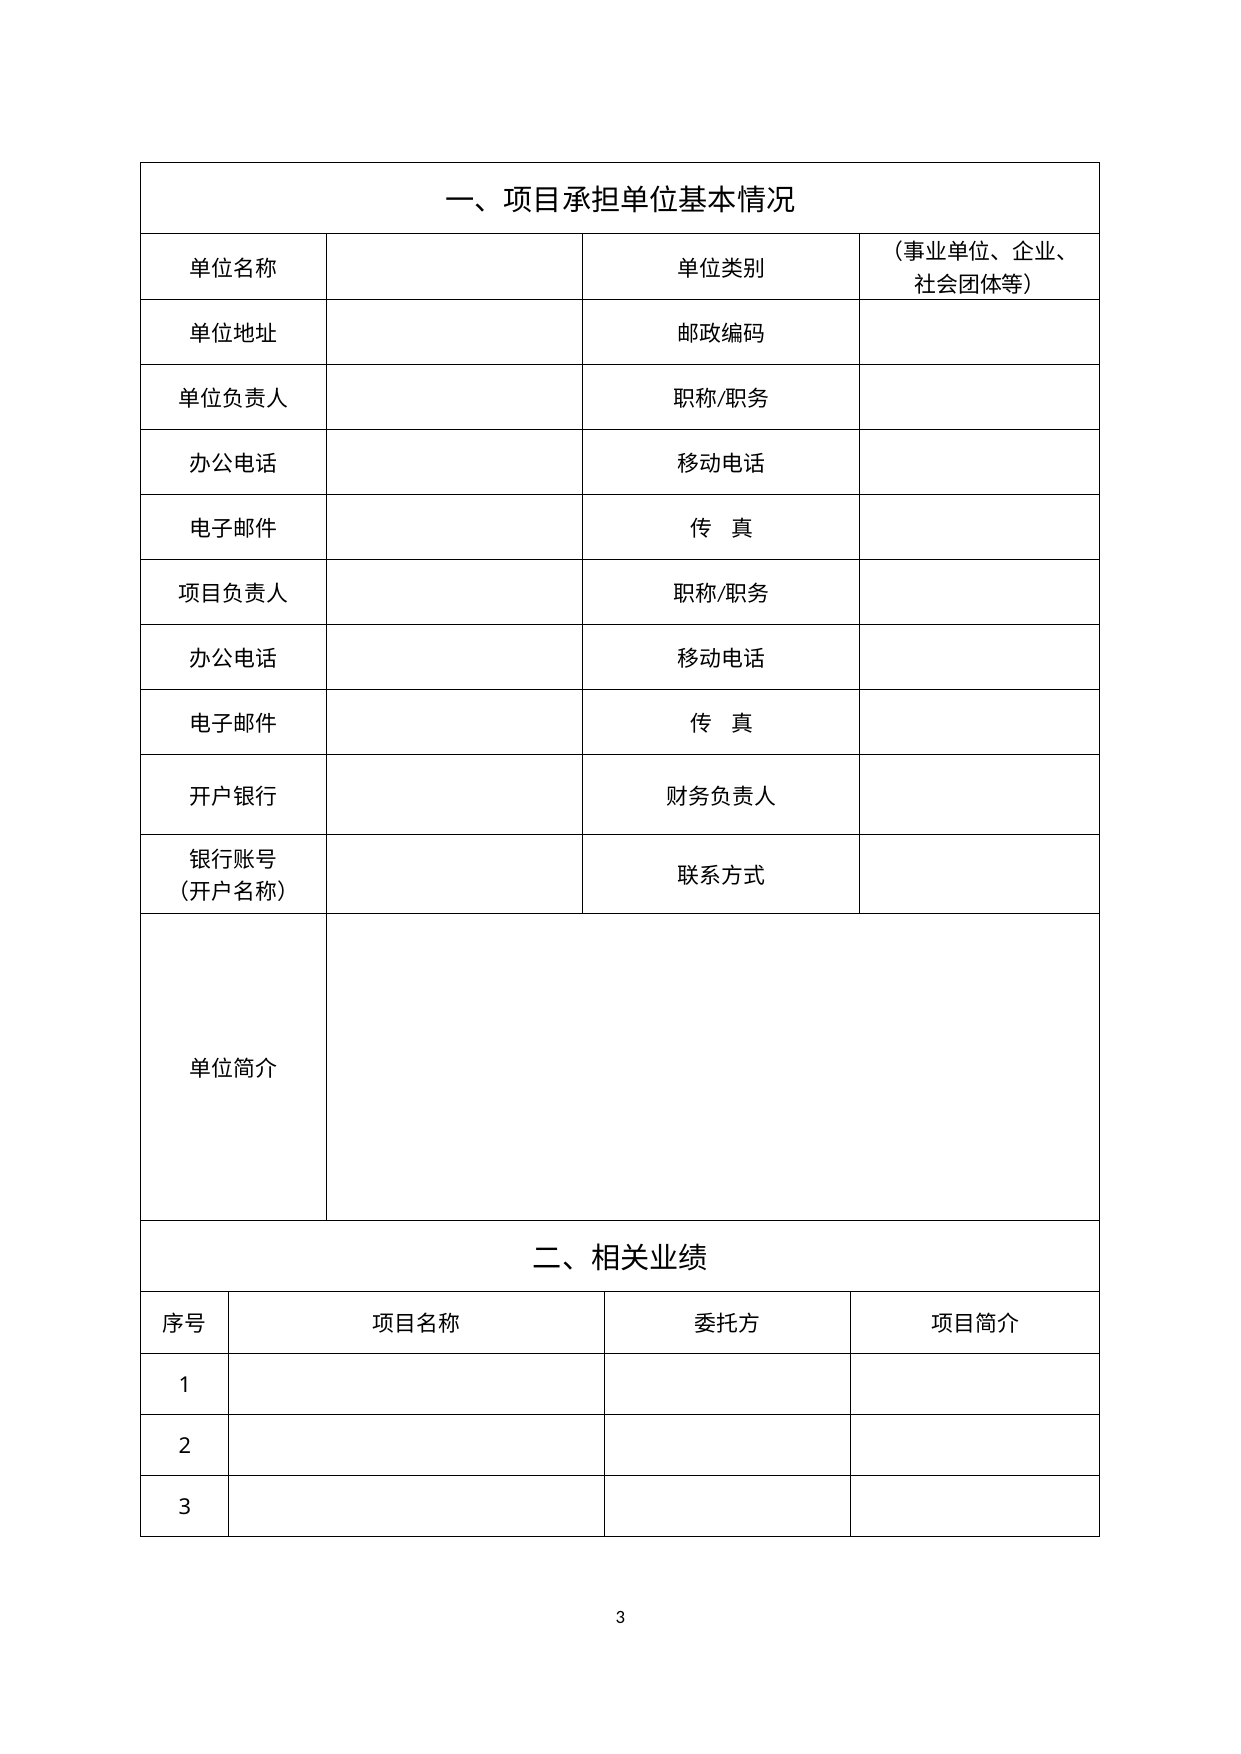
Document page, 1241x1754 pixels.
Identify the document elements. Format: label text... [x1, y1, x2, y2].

table_cell [860, 560, 1099, 624]
table_cell 办公电话 [141, 625, 326, 689]
table_cell [229, 1415, 604, 1475]
table_cell [860, 365, 1099, 429]
table_cell [327, 755, 582, 834]
table_cell [851, 1476, 1099, 1536]
table_cell [327, 560, 582, 624]
table_cell [327, 914, 1099, 1220]
table_cell 委托方 [605, 1292, 850, 1352]
table_cell 职称/职务 [583, 365, 859, 429]
table_cell [860, 625, 1099, 689]
table_cell 移动电话 [583, 625, 859, 689]
table_cell [229, 1476, 604, 1536]
table_cell [327, 300, 582, 364]
table_cell 单位名称 [141, 234, 326, 299]
table_cell [860, 835, 1099, 913]
table_cell [327, 690, 582, 754]
table_header 一、项目承担单位基本情况 [141, 163, 1099, 233]
table_cell 移动电话 [583, 430, 859, 494]
table_cell 财务负责人 [583, 755, 859, 834]
table_cell 单位类别 [583, 234, 859, 299]
table_cell [605, 1476, 850, 1536]
table_cell 二、相关业绩 [141, 1221, 1099, 1291]
table_cell 序号 [141, 1292, 228, 1352]
table_cell 联系方式 [583, 835, 859, 913]
table_cell 职称/职务 [583, 560, 859, 624]
table_cell 开户银行 [141, 755, 326, 834]
table_cell 银行账号 （开户名称） [141, 835, 326, 913]
table_cell 单位简介 [141, 914, 326, 1220]
table_cell 传 真 [583, 495, 859, 559]
table_cell 3 [141, 1476, 228, 1536]
table_cell 项目名称 [229, 1292, 604, 1352]
table_cell 电子邮件 [141, 495, 326, 559]
table_cell 1 [141, 1354, 228, 1414]
table_cell [860, 690, 1099, 754]
table_cell [327, 365, 582, 429]
table_cell 项目负责人 [141, 560, 326, 624]
table_cell 办公电话 [141, 430, 326, 494]
table_cell [327, 835, 582, 913]
table_cell [860, 300, 1099, 364]
table_cell [327, 430, 582, 494]
table_cell 传 真 [583, 690, 859, 754]
table_cell [605, 1415, 850, 1475]
table_cell [860, 755, 1099, 834]
table_cell [229, 1354, 604, 1414]
table_cell [851, 1354, 1099, 1414]
table_cell 2 [141, 1415, 228, 1475]
table_cell [851, 1415, 1099, 1475]
table_cell [860, 430, 1099, 494]
table_cell [327, 234, 582, 299]
table_cell 邮政编码 [583, 300, 859, 364]
table_cell [605, 1354, 850, 1414]
table_cell 项目简介 [851, 1292, 1099, 1352]
table_cell （事业单位、企业、社会团体等） [860, 234, 1099, 299]
table_cell 电子邮件 [141, 690, 326, 754]
table_cell 单位地址 [141, 300, 326, 364]
table_cell [327, 495, 582, 559]
table_cell [327, 625, 582, 689]
table_cell [860, 495, 1099, 559]
table_cell 单位负责人 [141, 365, 326, 429]
